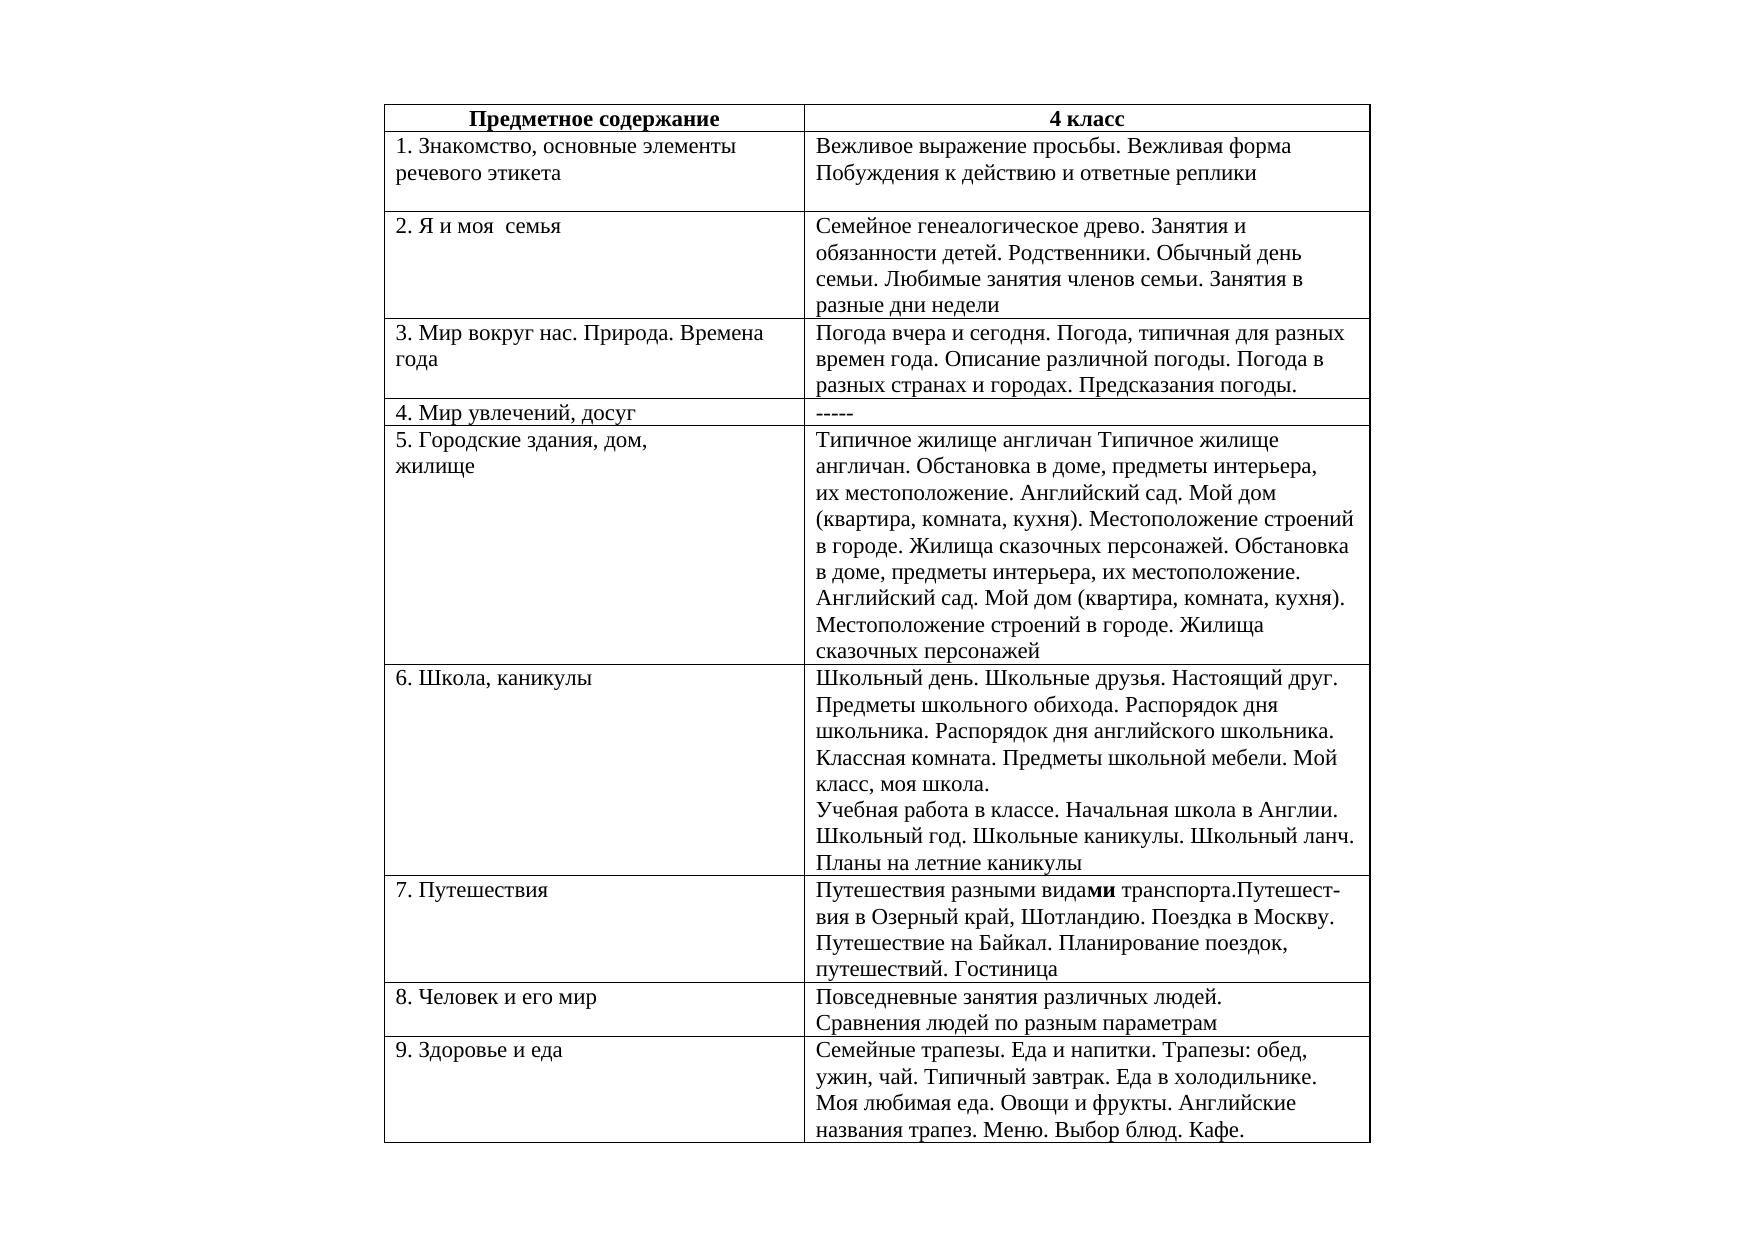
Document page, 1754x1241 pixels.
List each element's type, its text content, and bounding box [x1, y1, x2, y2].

table_cell 7. Путешествия [385, 876, 804, 982]
table_cell Повседневные занятия различных людей. Сравнения людей по разным параметрам [805, 983, 1369, 1036]
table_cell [805, 1037, 1369, 1142]
table_cell 9. Здоровье и еда [385, 1037, 804, 1142]
table_cell Вежливое выражение просьбы. Вежливая форма Побуждения к действию и ответные реплики [805, 132, 1369, 211]
table_cell 8. Человек и его мир [385, 983, 804, 1036]
table_cell 5. Городские здания, дом, жилище [385, 426, 804, 663]
table_cell Типичное жилище англичан Типичное жилище англичан. Обстановка в доме, предметы интерьера, их местоположение. Английский сад. Мой дом (квартира, комната, кухня). Местоположение строений в городе. Жилища сказочных персонажей. Обстановка в доме, предметы интерьера, их местоположение. Английский сад. Мой дом (квартира, комната, кухня). Местоположение строений в городе. Жилища сказочных персонажей [805, 426, 1369, 663]
table_cell Школьный день. Школьные друзья. Настоящий друг. Предметы школьного обихода. Распорядок дня школьника. Распорядок дня английского школьника. Классная комната. Предметы школьной мебели. Мой класс, моя школа. Учебная работа в классе. Начальная школа в Англии. Школьный год. Школьные каникулы. Школьный ланч. Планы на летние каникулы [805, 665, 1369, 875]
table_cell Семейное генеалогическое древо. Занятия и обязанности детей. Родственники. Обычный день семьи. Любимые занятия членов семьи. Занятия в разные дни недели [805, 212, 1369, 318]
table_cell 3. Мир вокруг нас. Природа. Времена года [385, 319, 804, 398]
table_header 4 класс [805, 105, 1369, 131]
table_header Предметное содержание [385, 105, 804, 131]
table_cell 2. Я и моя семья [385, 212, 804, 318]
table_cell Погода вчера и сегодня. Погода, типичная для разных времен года. Описание различной погоды. Погода в разных странах и городах. Предсказания погоды. [805, 319, 1369, 398]
table_cell 1. Знакомство, основные элементы речевого этикета [385, 132, 804, 211]
table_cell 6. Школа, каникулы [385, 665, 804, 875]
table_cell 4. Мир увлечений, досуг [385, 399, 804, 425]
table_cell ----- [805, 399, 1369, 425]
table_cell Путешествия разными видами транспорта.Путешест-вия в Озерный край, Шотландию. Поездка в Москву. Путешествие на Байкал. Планирование поездок, путешествий. Гостиница [805, 876, 1369, 982]
